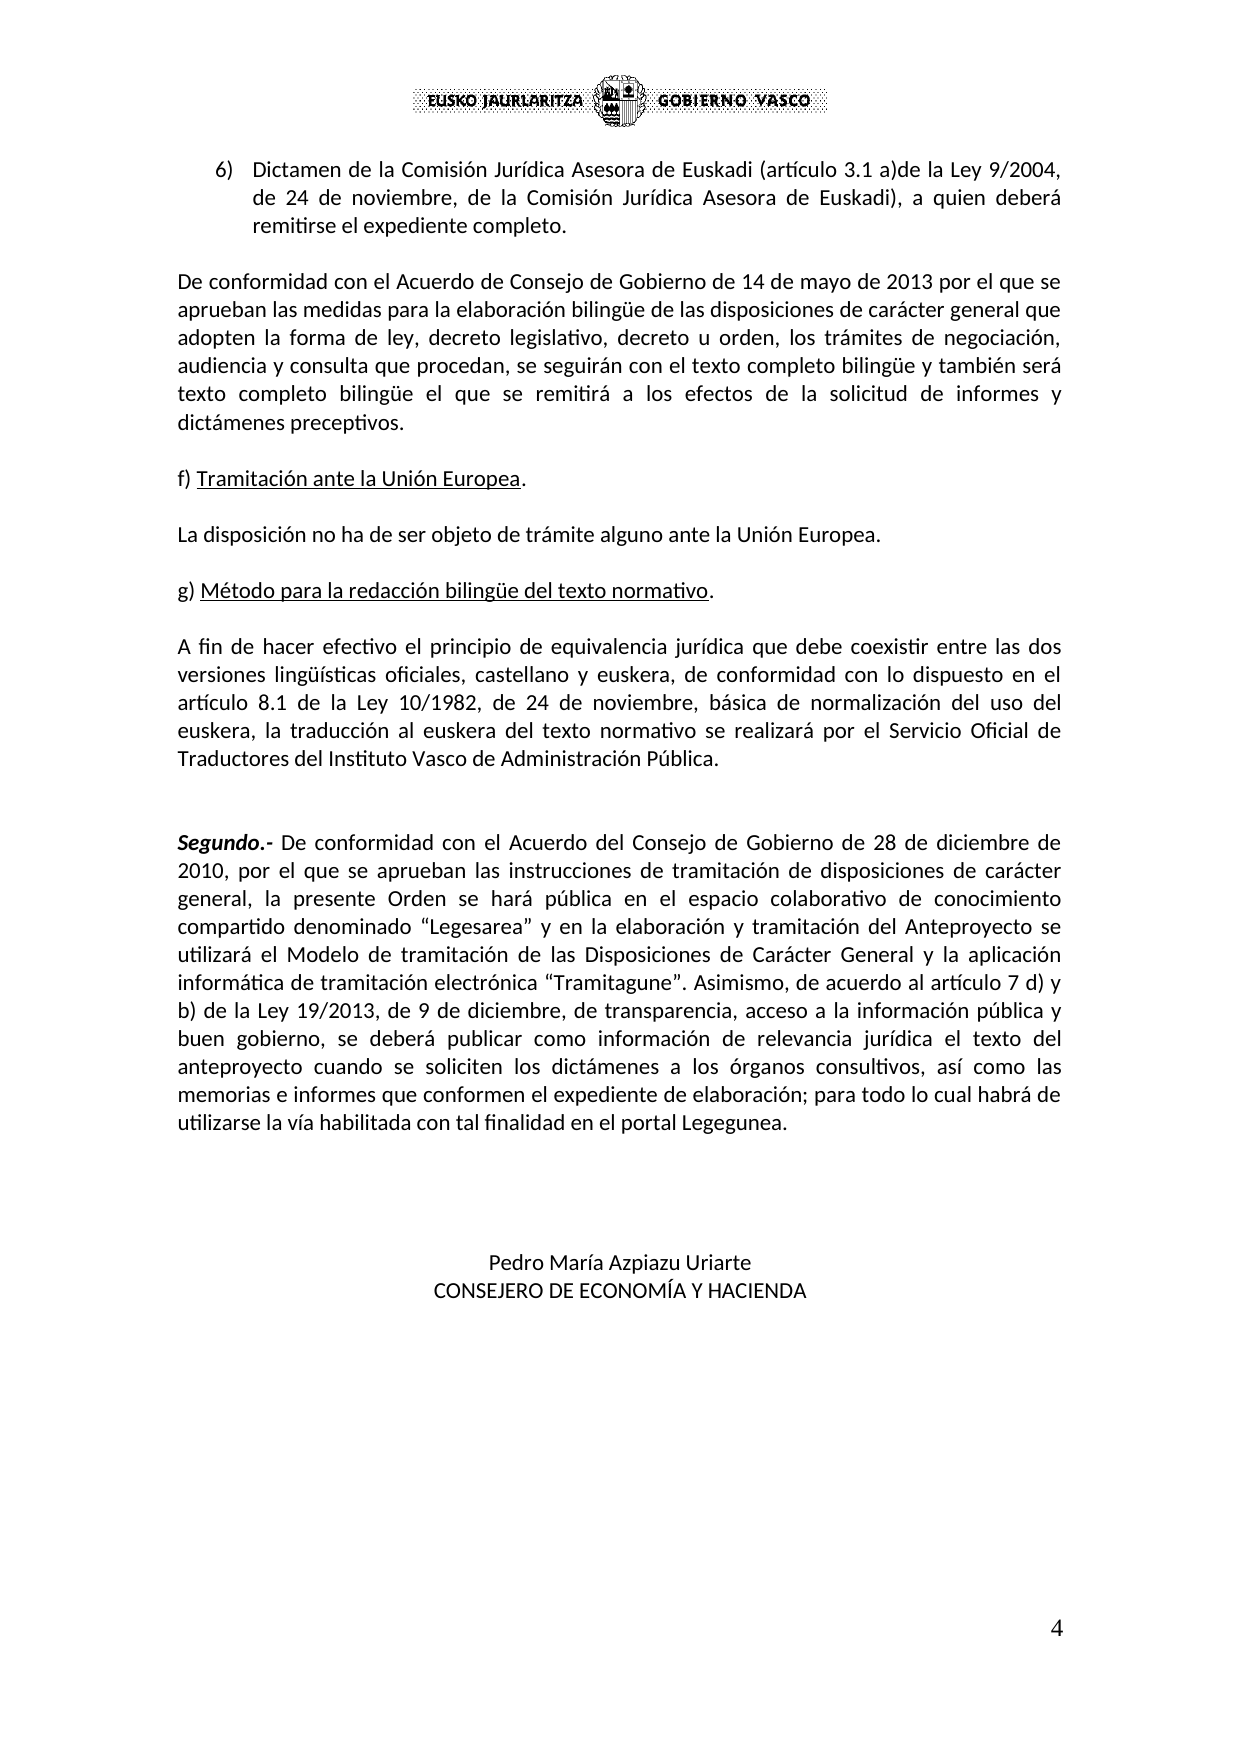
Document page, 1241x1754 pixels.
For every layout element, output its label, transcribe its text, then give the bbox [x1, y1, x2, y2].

picture [413, 75, 827, 127]
text De conformidad con el Acuerdo de Consejo de Gobierno de 14 de mayo de 2013 por el que se aprueban las medidas para la elaboración bilingüe de las disposiciones de carácter general que adopten la forma de ley, decreto legislativo, decreto u orden, los trámites de negociación, audiencia y consulta que procedan, se seguirán con el texto completo bilingüe y también será texto completo bilingüe el que se remitirá a los efectos de la solicitud de informes y dictámenes preceptivos. [177, 267, 1063, 436]
text A fin de hacer efectivo el principio de equivalencia jurídica que debe coexistir entre las dos versiones lingüísticas oficiales, castellano y euskera, de conformidad con lo dispuesto en el artículo 8.1 de la Ley 10/1982, de 24 de noviembre, básica de normalización del uso del euskera, la traducción al euskera del texto normativo se realizará por el Servicio Oficial de Traductores del Instituto Vasco de Administración Pública. [177, 632, 1063, 772]
text f) Tramitación ante la Unión Europea. [177, 464, 1063, 492]
text g) Método para la redacción bilingüe del texto normativo. [177, 576, 1063, 604]
text Segundo.- De conformidad con el Acuerdo del Consejo de Gobierno de 28 de diciembre de 2010, por el que se aprueban las instrucciones de tramitación de disposiciones de carácter general, la presente Orden se hará pública en el espacio colaborativo de conocimiento compartido denominado “Legesarea” y en la elaboración y tramitación del Anteproyecto se utilizará el Modelo de tramitación de las Disposiciones de Carácter General y la aplicación informática de tramitación electrónica “Tramitagune”. Asimismo, de acuerdo al artículo 7 d) y b) de la Ley 19/2013, de 9 de diciembre, de transparencia, acceso a la información pública y buen gobierno, se deberá publicar como información de relevancia jurídica el texto del anteproyecto cuando se soliciten los dictámenes a los órganos consultivos, así como las memorias e informes que conformen el expediente de elaboración; para todo lo cual habrá de utilizarse la vía habilitada con tal finalidad en el portal Legegunea. [177, 828, 1063, 1136]
text CONSEJERO DE ECONOMÍA Y HACIENDA [177, 1276, 1063, 1304]
text Pedro María Azpiazu Uriarte [177, 1248, 1063, 1276]
list Dictamen de la Comisión Jurídica Asesora de Euskadi (artículo 3.1 a)de la Ley 9/2004, de 24 de noviembre, de la Comisión Jurídica Asesora de Euskadi), a quien deberá remitirse el expediente completo. [215, 155, 1063, 239]
text La disposición no ha de ser objeto de trámite alguno ante la Unión Europea. [177, 520, 1063, 548]
